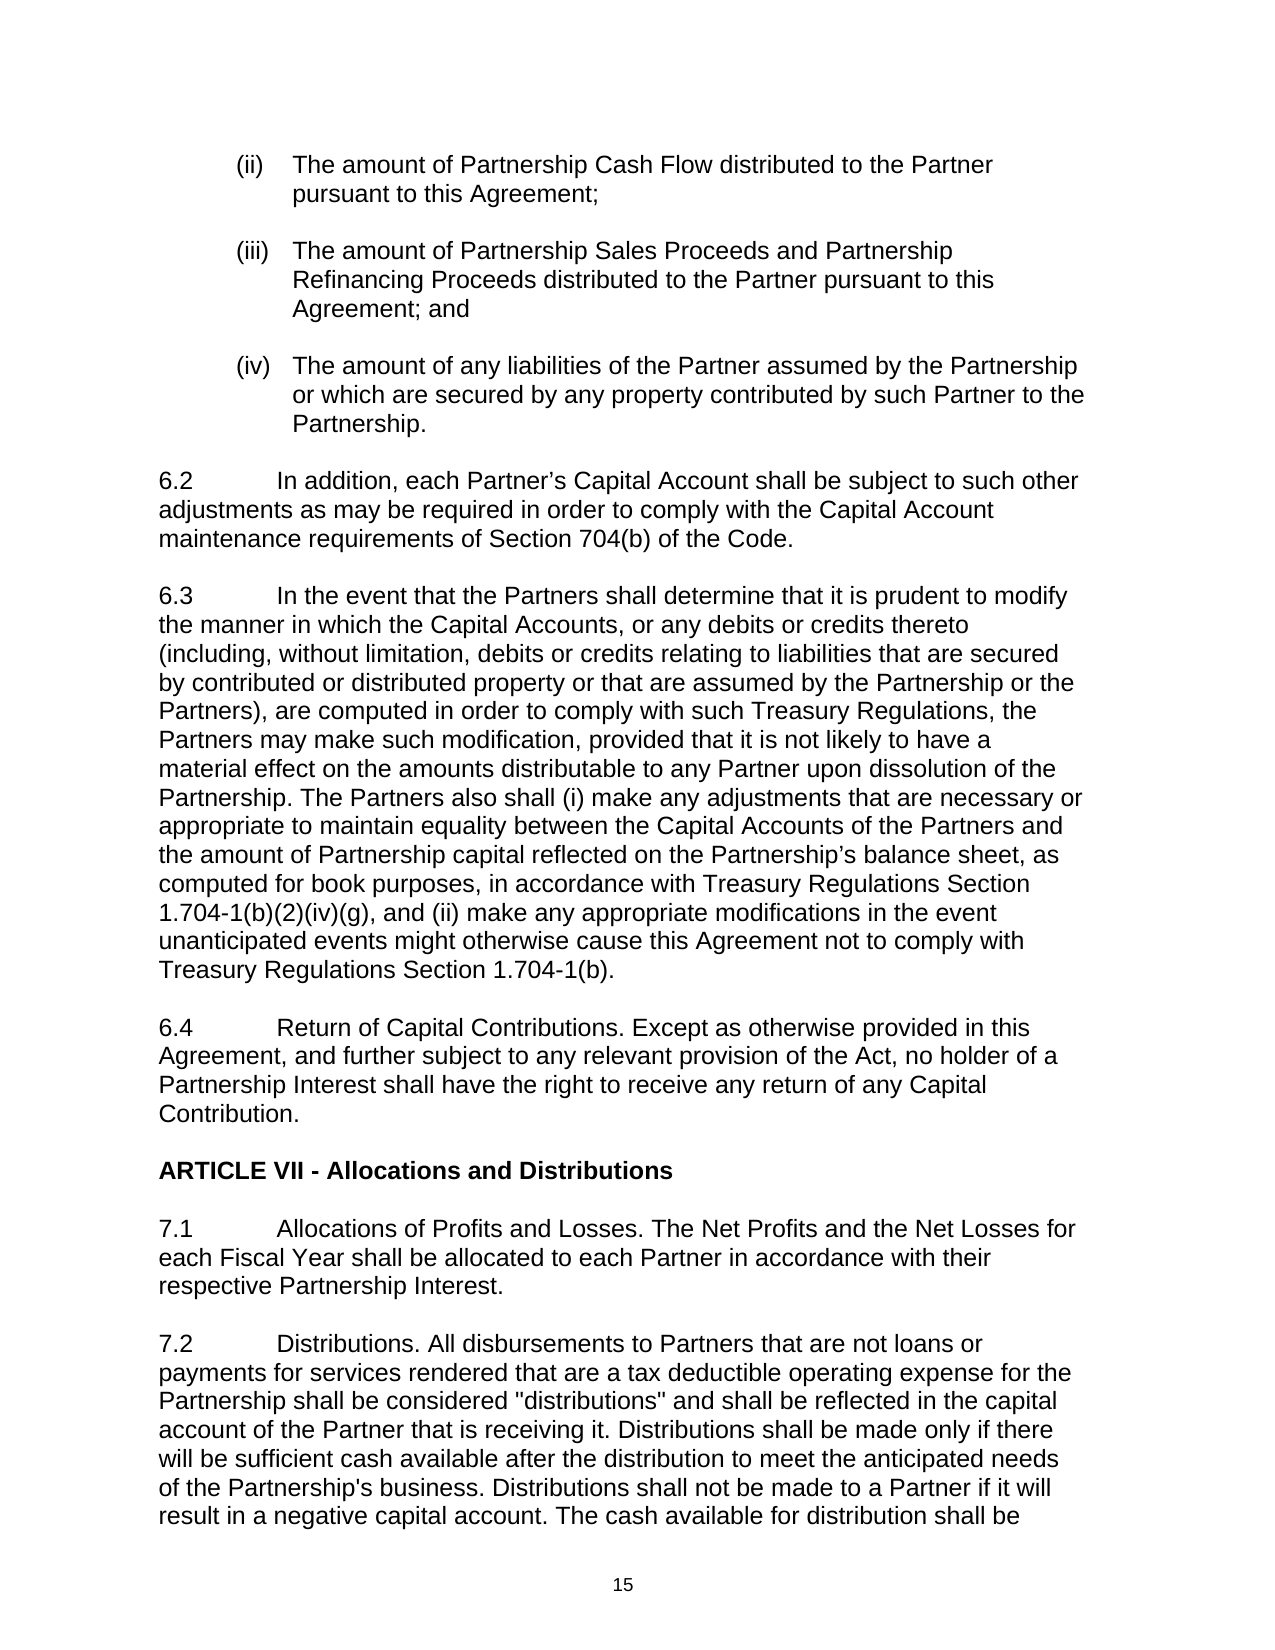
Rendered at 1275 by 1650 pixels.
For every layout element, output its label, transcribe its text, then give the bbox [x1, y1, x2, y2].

text 7.1 Allocations of Profits and Losses. The Net Profits and the Net Losses for each Fiscal Year shall be allocated to each Partner in accordance with their respective Partnership Interest. [158, 1214, 1087, 1300]
text 6.2 In addition, each Partner’s Capital Account shall be subject to such other adjustments as may be required in order to comply with the Capital Account maintenance requirements of Section 704(b) of the Code. [158, 466, 1087, 552]
text 6.3 In the event that the Partners shall determine that it is prudent to modify the manner in which the Capital Accounts, or any debits or credits thereto (including, without limitation, debits or credits relating to liabilities that are secured by contributed or distributed property or that are assumed by the Partnership or the Partners), are computed in order to comply with such Treasury Regulations, the Partners may make such modification, provided that it is not likely to have a material effect on the amounts distributable to any Partner upon dissolution of the Partnership. The Partners also shall (i) make any adjustments that are necessary or appropriate to maintain equality between the Capital Accounts of the Partners and the amount of Partnership capital reflected on the Partnership’s balance sheet, as computed for book purposes, in accordance with Treasury Regulations Section 1.704-1(b)(2)(iv)(g), and (ii) make any appropriate modifications in the event unanticipated events might otherwise cause this Agreement not to comply with Treasury Regulations Section 1.704-1(b). [158, 581, 1087, 984]
text (iv) The amount of any liabilities of the Partner assumed by the Partnership or which are secured by any property contributed by such Partner to the Partnership. [236, 351, 1087, 437]
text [158, 1329, 1087, 1530]
text 6.4 Return of Capital Contributions. Except as otherwise provided in this Agreement, and further subject to any relevant provision of the Act, no holder of a Partnership Interest shall have the right to receive any return of any Capital Contribution. [158, 1012, 1087, 1127]
text (iii) The amount of Partnership Sales Proceeds and Partnership Refinancing Proceeds distributed to the Partner pursuant to this Agreement; and [236, 236, 1087, 322]
text (ii) The amount of Partnership Cash Flow distributed to the Partner pursuant to this Agreement; [236, 150, 1087, 207]
text ARTICLE VII - Allocations and Distributions [158, 1156, 1087, 1185]
